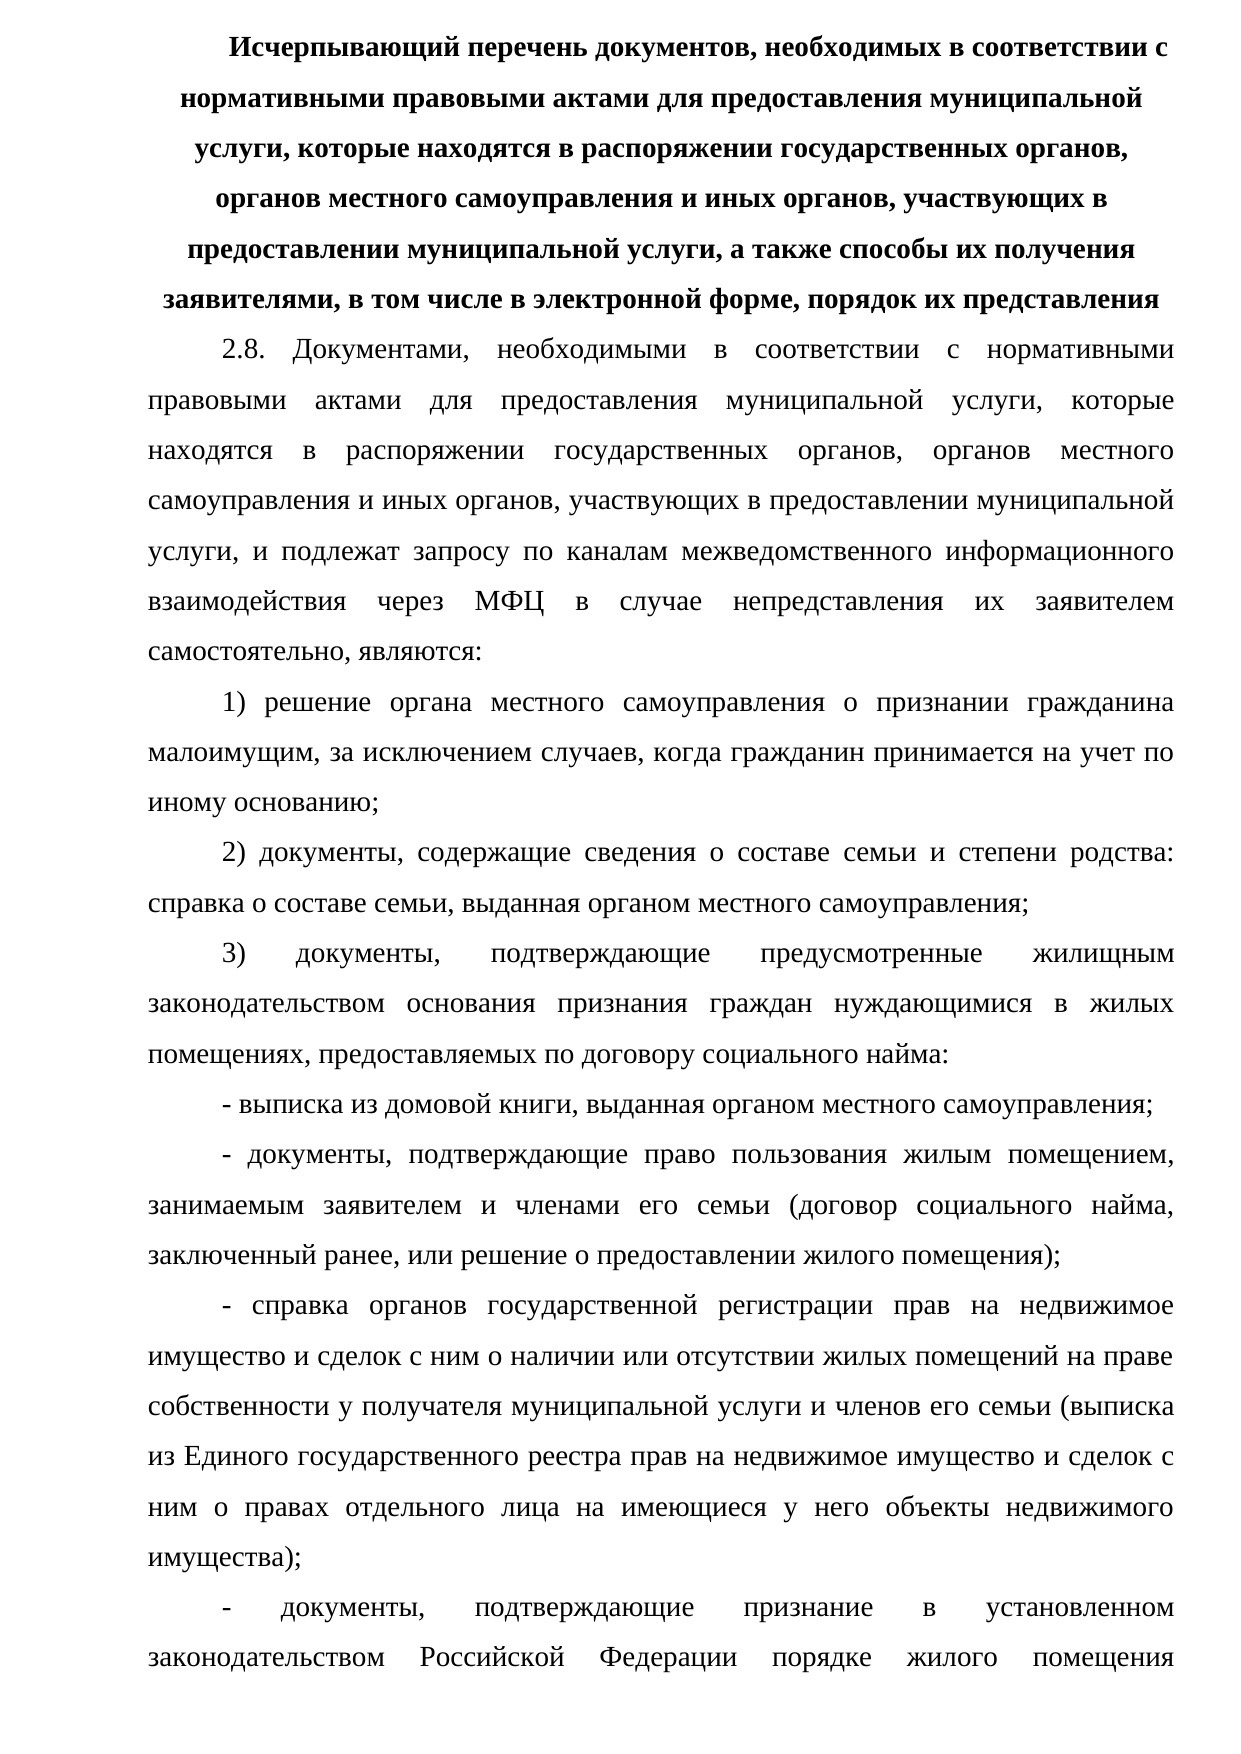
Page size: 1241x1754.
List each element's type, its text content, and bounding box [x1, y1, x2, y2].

text 2) документы, содержащие сведения о составе семьи и степени родства: справка о составе семьи, выданная органом местного самоуправления; [148, 834, 1175, 918]
text 2.8. Документами, необходимыми в соответствии с нормативными правовыми актами для предоставления муниципальной услуги, которые находятся в распоряжении государственных органов, органов местного самоуправления и иных органов, участвующих в предоставлении муниципальной услуги, и подлежат запросу по каналам межведомственного информационного взаимодействия через МФЦ в случае непредставления их заявителем самостоятельно, являются: [148, 331, 1175, 667]
text - справка органов государственной регистрации прав на недвижимое имущество и сделок с ним о наличии или отсутствии жилых помещений на праве собственности у получателя муниципальной услуги и членов его семьи (выписка из Единого государственного реестра прав на недвижимое имущество и сделок с ним о правах отдельного лица на имеющиеся у него объекты недвижимого имущества); [148, 1287, 1175, 1572]
text 1) решение органа местного самоуправления о признании гражданина малоимущим, за исключением случаев, когда гражданин принимается на учет по иному основанию; [148, 684, 1175, 818]
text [148, 1589, 1175, 1673]
text - документы, подтверждающие право пользования жилым помещением, занимаемым заявителем и членами его семьи (договор социального найма, заключенный ранее, или решение о предоставлении жилого помещения); [148, 1136, 1175, 1271]
text - выписка из домовой книги, выданная органом местного самоуправления; [148, 1086, 1175, 1120]
text 3) документы, подтверждающие предусмотренные жилищным законодательством основания признания граждан нуждающимися в жилых помещениях, предоставляемых по договору социального найма: [148, 935, 1175, 1069]
text Исчерпывающий перечень документов, необходимых в соответствии с нормативными правовыми актами для предоставления муниципальной услуги, которые находятся в распоряжении государственных органов, органов местного самоуправления и иных органов, участвующих в предоставлении муниципальной услуги, а также способы их получения заявителями, в том числе в электронной форме, порядок их представления [148, 29, 1175, 315]
